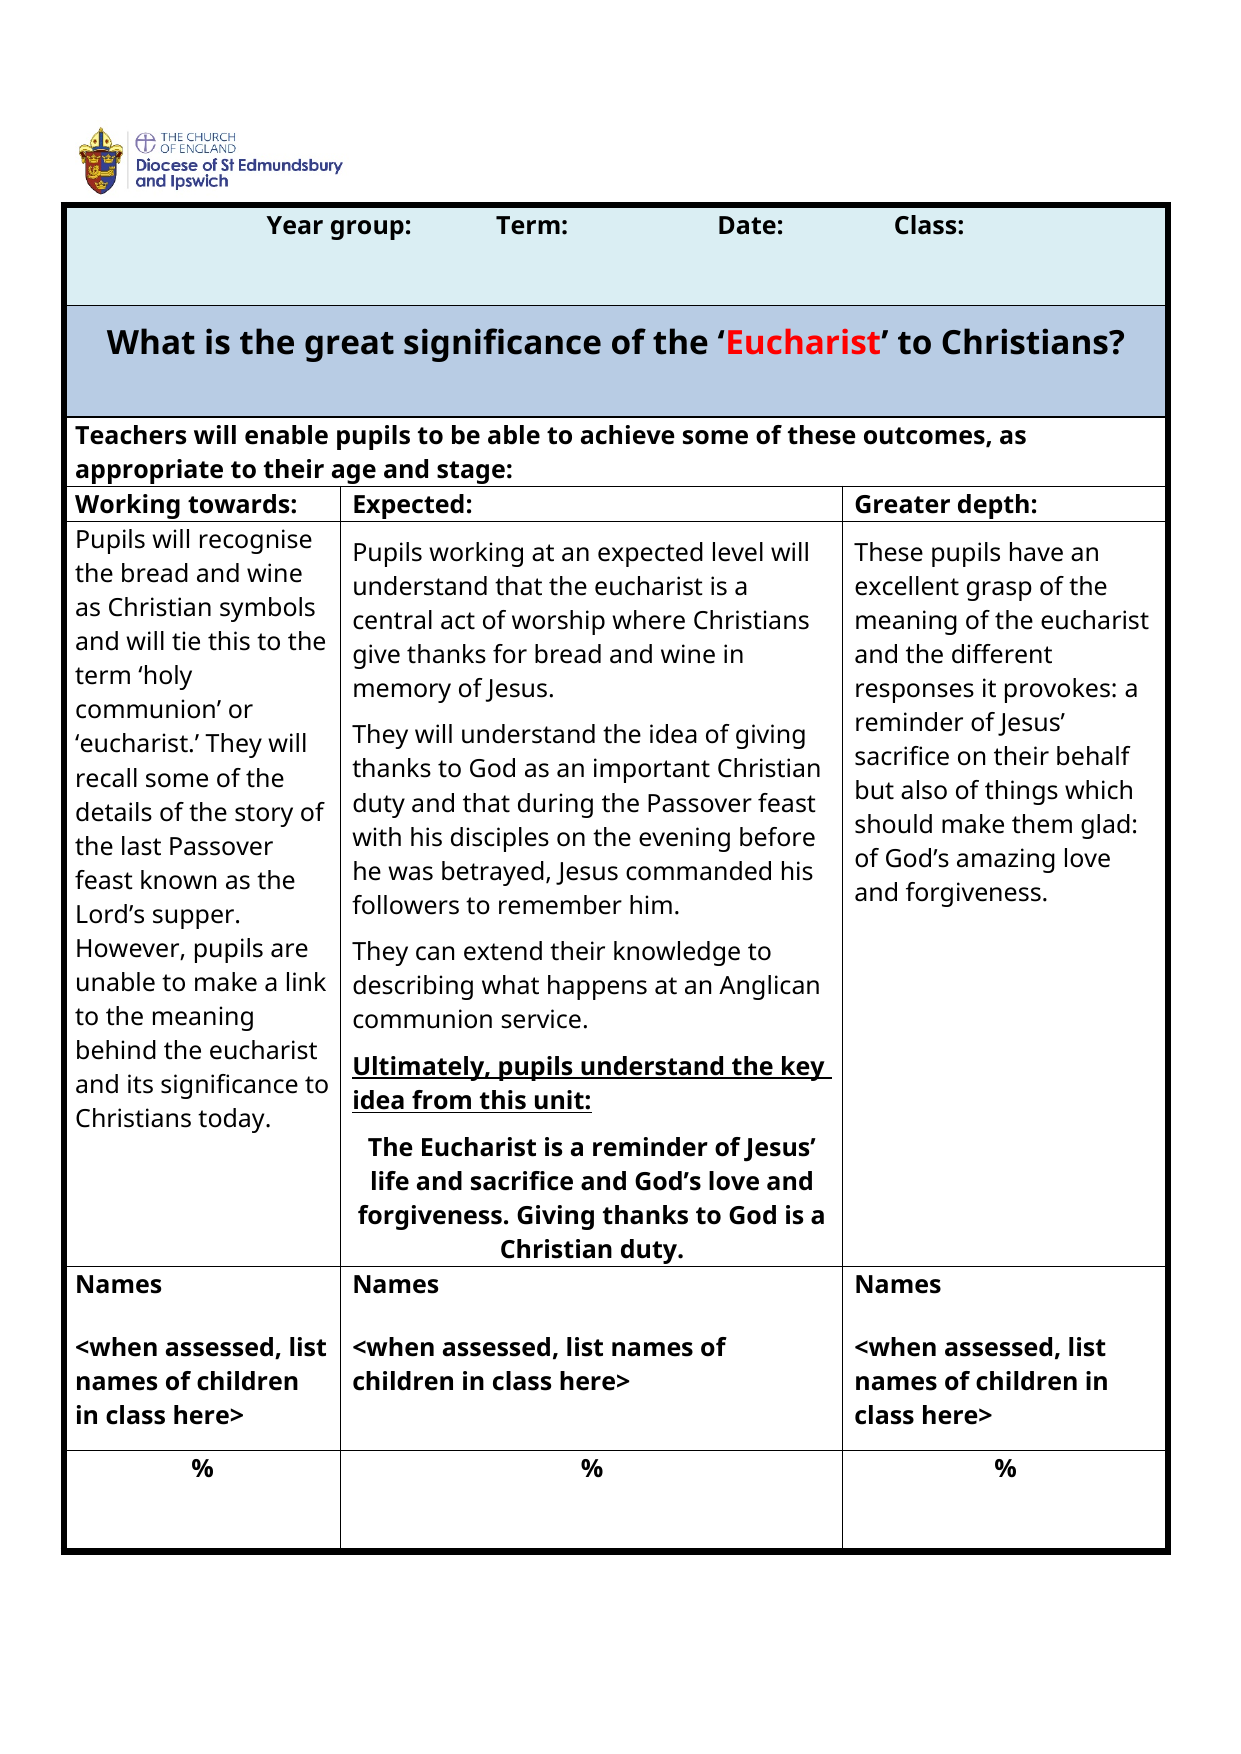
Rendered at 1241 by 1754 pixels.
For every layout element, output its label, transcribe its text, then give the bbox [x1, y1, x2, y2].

table_cell % [67, 1451, 340, 1548]
table_cell Expected: [341, 487, 842, 521]
table_cell Working towards: [67, 487, 340, 521]
table_cell Pupils will recognise the bread and wine as Christian symbols and will tie this to the term ‘holy communion’ or ‘eucharist.’ They will recall some of the details of the story of the last Passover feast known as the Lord’s supper. However, pupils are unable to make a link to the meaning behind the eucharist and its significance to Christians today. [67, 522, 340, 1266]
table_cell % [341, 1451, 842, 1548]
table_cell Pupils working at an expected level will understand that the eucharist is a central act of worship where Christians give thanks for bread and wine in memory of Jesus. They will understand the idea of giving thanks to God as an important Christian duty and that during the Passover feast with his disciples on the evening before he was betrayed, Jesus commanded his followers to remember him. They can extend their knowledge to describing what happens at an Anglican communion service. Ultimately, pupils understand the key idea from this unit: The Eucharist is a reminder of Jesus’ life and sacrifice and God’s love and forgiveness. Giving thanks to God is a Christian duty. [341, 522, 842, 1266]
table_cell These pupils have an excellent grasp of the meaning of the eucharist and the different responses it provokes: a reminder of Jesus’ sacrifice on their behalf but also of things which should make them glad: of God’s amazing love and forgiveness. [843, 522, 1165, 1266]
picture [75, 120, 353, 202]
table_cell Names <when assessed, list names of children in class here> [843, 1267, 1165, 1450]
table_cell Names <when assessed, list names of children in class here> [341, 1267, 842, 1450]
table_cell What is the great significance of the ‘Eucharist’ to Christians? [67, 306, 1165, 416]
table_cell % [843, 1451, 1165, 1548]
table_header Year group: Term: Date: Class: [67, 208, 1165, 305]
table_cell Greater depth: [843, 487, 1165, 521]
table_cell Teachers will enable pupils to be able to achieve some of these outcomes, as appropriate to their age and stage: [67, 418, 1165, 486]
table_cell Names <when assessed, list names of children in class here> [67, 1267, 340, 1450]
